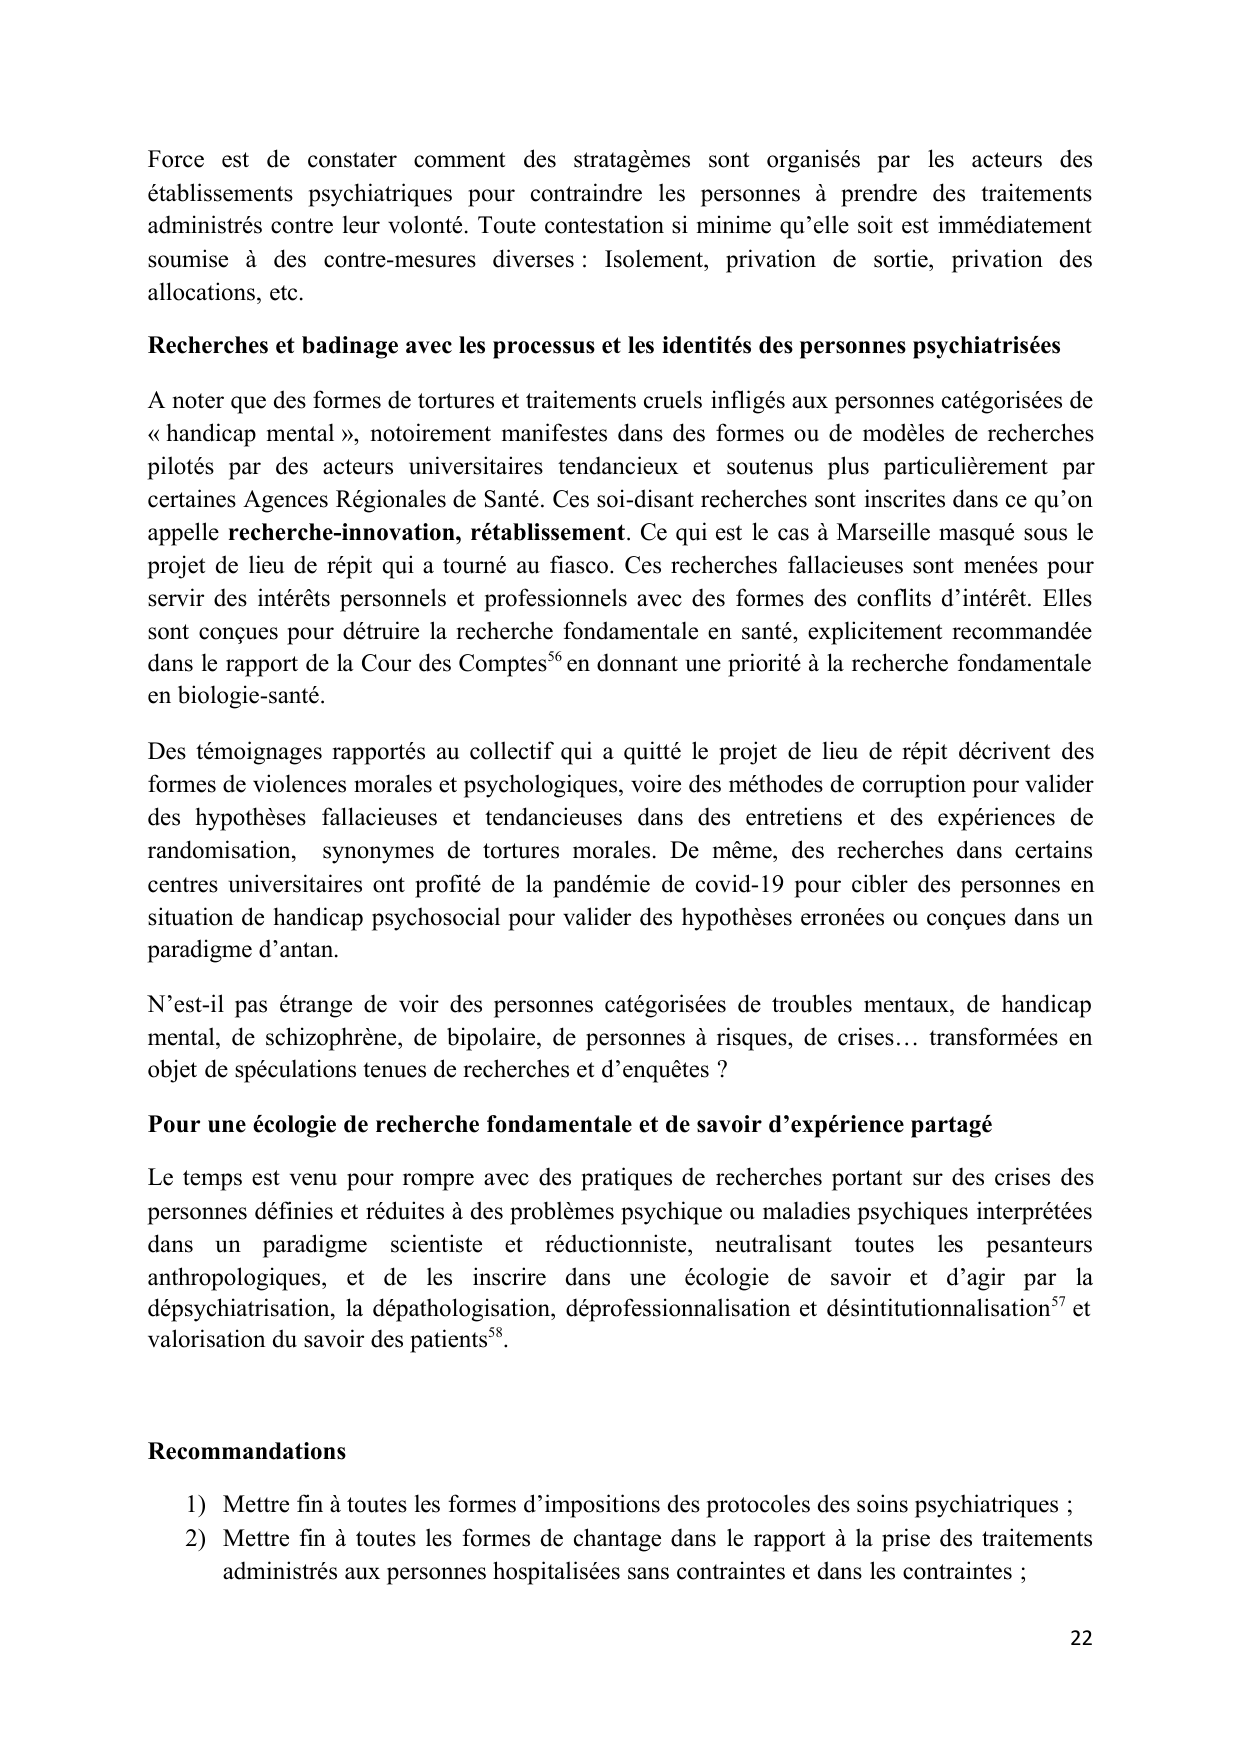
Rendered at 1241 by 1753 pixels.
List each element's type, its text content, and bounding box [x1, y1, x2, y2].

text administrés contre leur volonté. Toute contestation si minime qu’elle soit est immédiatement [147, 212, 1117, 239]
text randomisation, synonymes de tortures morales. De même, des recherches dans certains [147, 837, 1117, 864]
text sont conçues pour détruire la recherche fondamentale en santé, explicitement recommandée [147, 618, 1118, 645]
text formes de violences morales et psychologiques, voire des méthodes de corruption pour valider [147, 771, 1117, 798]
text 2 [185, 1524, 198, 1552]
text appelle recherche-innovation, rétablissement. Ce qui est le cas à Marseille masqué sous le [147, 518, 1118, 546]
text personnes définies et réduites à des problèmes psychique ou maladies psychiques interprétées [147, 1197, 1118, 1225]
text handicap mental », notoirement manifestes dans des formes ou de modèles de recherches [166, 419, 1117, 447]
text A noter que des formes de tortures et traitements cruels infligés aux personnes catégorisées de [147, 386, 1117, 414]
text 22 [1070, 1623, 1118, 1651]
text allocations, etc. [147, 278, 1117, 306]
text en biologie-santé. [147, 681, 1118, 709]
text situation de handicap psychosocial pour valider des hypothèses erronées ou conçues dans un [147, 903, 1117, 931]
text établissements psychiatriques pour contraindre les personnes à prendre des traitements [147, 179, 1117, 207]
text 1 [185, 1491, 198, 1518]
text anthropologiques, et de les inscrire dans une écologie de savoir et d’agir par la [147, 1263, 1118, 1291]
text servir des intérêts personnels et professionnels avec des formes des conflits d’intérêt. Elles [147, 585, 1118, 612]
text Recherches et badinage avec les processus et les identités des personnes psychiatrisées [147, 332, 1085, 359]
text valorisation du savoir des patients58. [147, 1325, 1118, 1353]
text Recommandations [147, 1437, 371, 1465]
text des hypothèses fallacieuses et tendancieuses dans des entretiens et des expériences de [147, 803, 1117, 831]
text centres universitaires ont profité de la pandémie de covid-19 pour cibler des personnes en [147, 870, 1117, 898]
text dans le rapport de la Cour des Comptes56 en donnant une priorité à la recherche fondamentale [147, 649, 1118, 677]
text certaines Agences Régionales de Santé. Ces soi-disant recherches sont inscrites dans ce qu’on [147, 486, 1118, 513]
text mental, de schizophrène, de bipolaire, de personnes à risques, de crises… transformées en [147, 1023, 1118, 1051]
text Des témoignages rapportés au collectif qui a quitté le projet de lieu de répit décrivent des [147, 737, 1117, 765]
text paradigme d’antan. [147, 936, 1117, 963]
text ) Mettre fin à toutes les formes d’impositions des protocoles des soins psychiatriques ; [198, 1491, 1116, 1518]
text Force est de constater comment des stratagèmes sont organisés par les acteurs des [147, 146, 1117, 173]
text dans un paradigme scientiste et réductionniste, neutralisant toutes les pesanteurs [147, 1230, 1118, 1258]
text soumise à des contre-mesures diverses : Isolement, privation de sortie, privation des [147, 245, 1117, 273]
text objet de spéculations tenues de recherches et d’enquêtes ? [147, 1056, 1118, 1083]
text N’est-il pas étrange de voir des personnes catégorisées de troubles mentaux, de handicap [147, 990, 1118, 1018]
text projet de lieu de répit qui a tourné au fiasco. Ces recherches fallacieuses sont menées pour [147, 552, 1118, 579]
text ) Mettre fin à toutes les formes de chantage dans le rapport à la prise des traitements [198, 1524, 1116, 1552]
text Pour une écologie de recherche fondamentale et de savoir d’expérience partagé [147, 1110, 1015, 1138]
text administrés aux personnes hospitalisées sans contraintes et dans les contraintes ; [223, 1557, 1116, 1585]
text Le temps est venu pour rompre avec des pratiques de recherches portant sur des crises des [147, 1164, 1118, 1191]
text dépsychiatrisation, la dépathologisation, déprofessionnalisation et désintitutionnalisation57 et [147, 1294, 1118, 1322]
text « [147, 419, 166, 447]
text pilotés par des acteurs universitaires tendancieux et soutenus plus particulièrement par [147, 452, 1118, 480]
